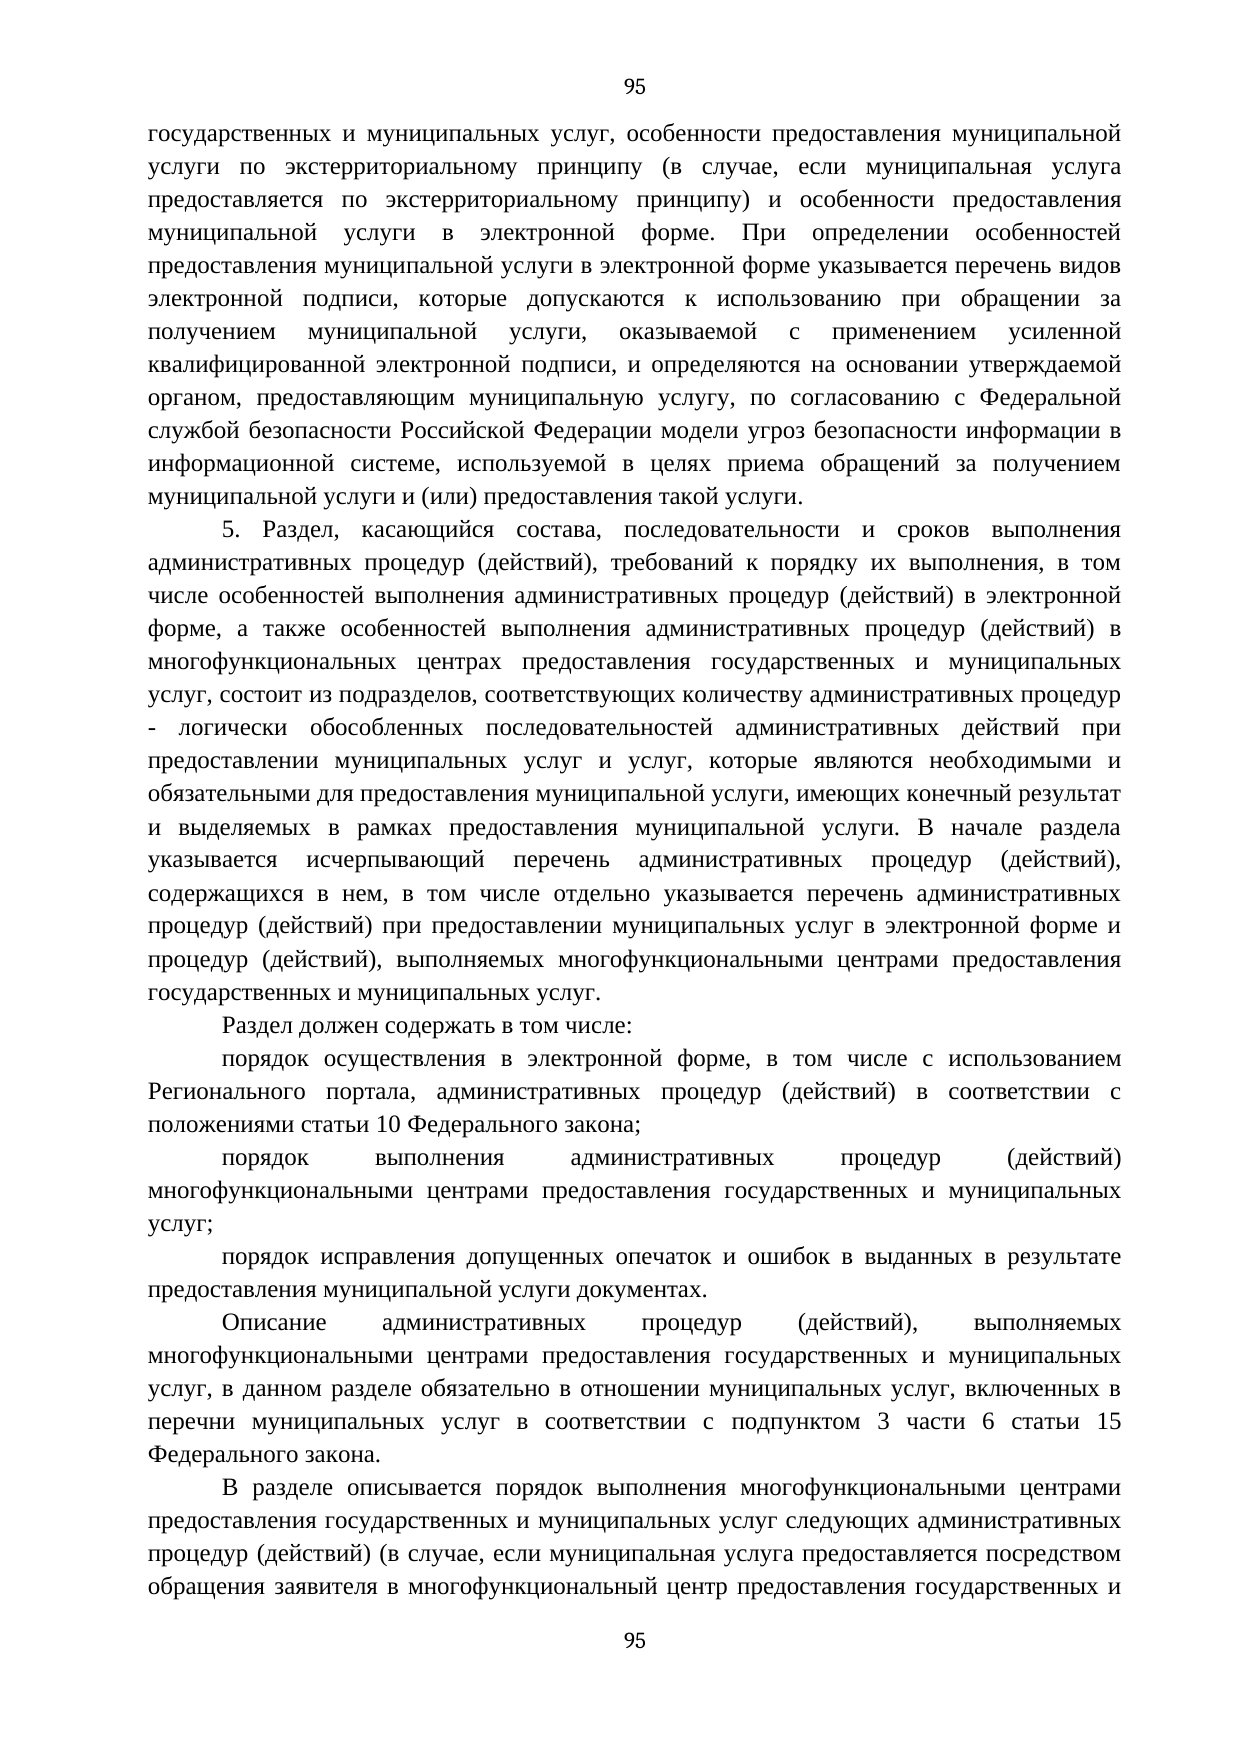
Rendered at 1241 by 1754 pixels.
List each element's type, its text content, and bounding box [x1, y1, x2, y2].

text порядок выполнения административных процедур (действий) многофункциональными центрами предоставления государственных и муниципальных услуг; [148, 1142, 1122, 1237]
text 5. Раздел, касающийся состава, последовательности и сроков выполнения административных процедур (действий), требований к порядку их выполнения, в том числе особенностей выполнения административных процедур (действий) в электронной форме, а также особенностей выполнения административных процедур (действий) в многофункциональных центрах предоставления государственных и муниципальных услуг, состоит из подразделов, соответствующих количеству административных процедур - логически обособленных последовательностей административных действий при предоставлении муниципальных услуг и услуг, которые являются необходимыми и обязательными для предоставления муниципальной услуги, имеющих конечный результат и выделяемых в рамках предоставления муниципальной услуги. В начале раздела указывается исчерпывающий перечень административных процедур (действий), содержащихся в нем, в том числе отдельно указывается перечень административных процедур (действий) при предоставлении муниципальных услуг в электронной форме и процедур (действий), выполняемых многофункциональными центрами предоставления государственных и муниципальных услуг. [148, 514, 1122, 1005]
text порядок исправления допущенных опечаток и ошибок в выданных в результате предоставления муниципальной услуги документах. [148, 1241, 1122, 1303]
text порядок осуществления в электронной форме, в том числе с использованием Регионального портала, административных процедур (действий) в соответствии с положениями статьи 10 Федерального закона; [148, 1043, 1122, 1137]
text Раздел должен содержать в том числе: [148, 1010, 1122, 1038]
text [148, 118, 1122, 510]
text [148, 1472, 1122, 1600]
text Описание административных процедур (действий), выполняемых многофункциональными центрами предоставления государственных и муниципальных услуг, в данном разделе обязательно в отношении муниципальных услуг, включенных в перечни муниципальных услуг в соответствии с подпунктом 3 части 6 статьи 15 Федерального закона. [148, 1307, 1122, 1468]
